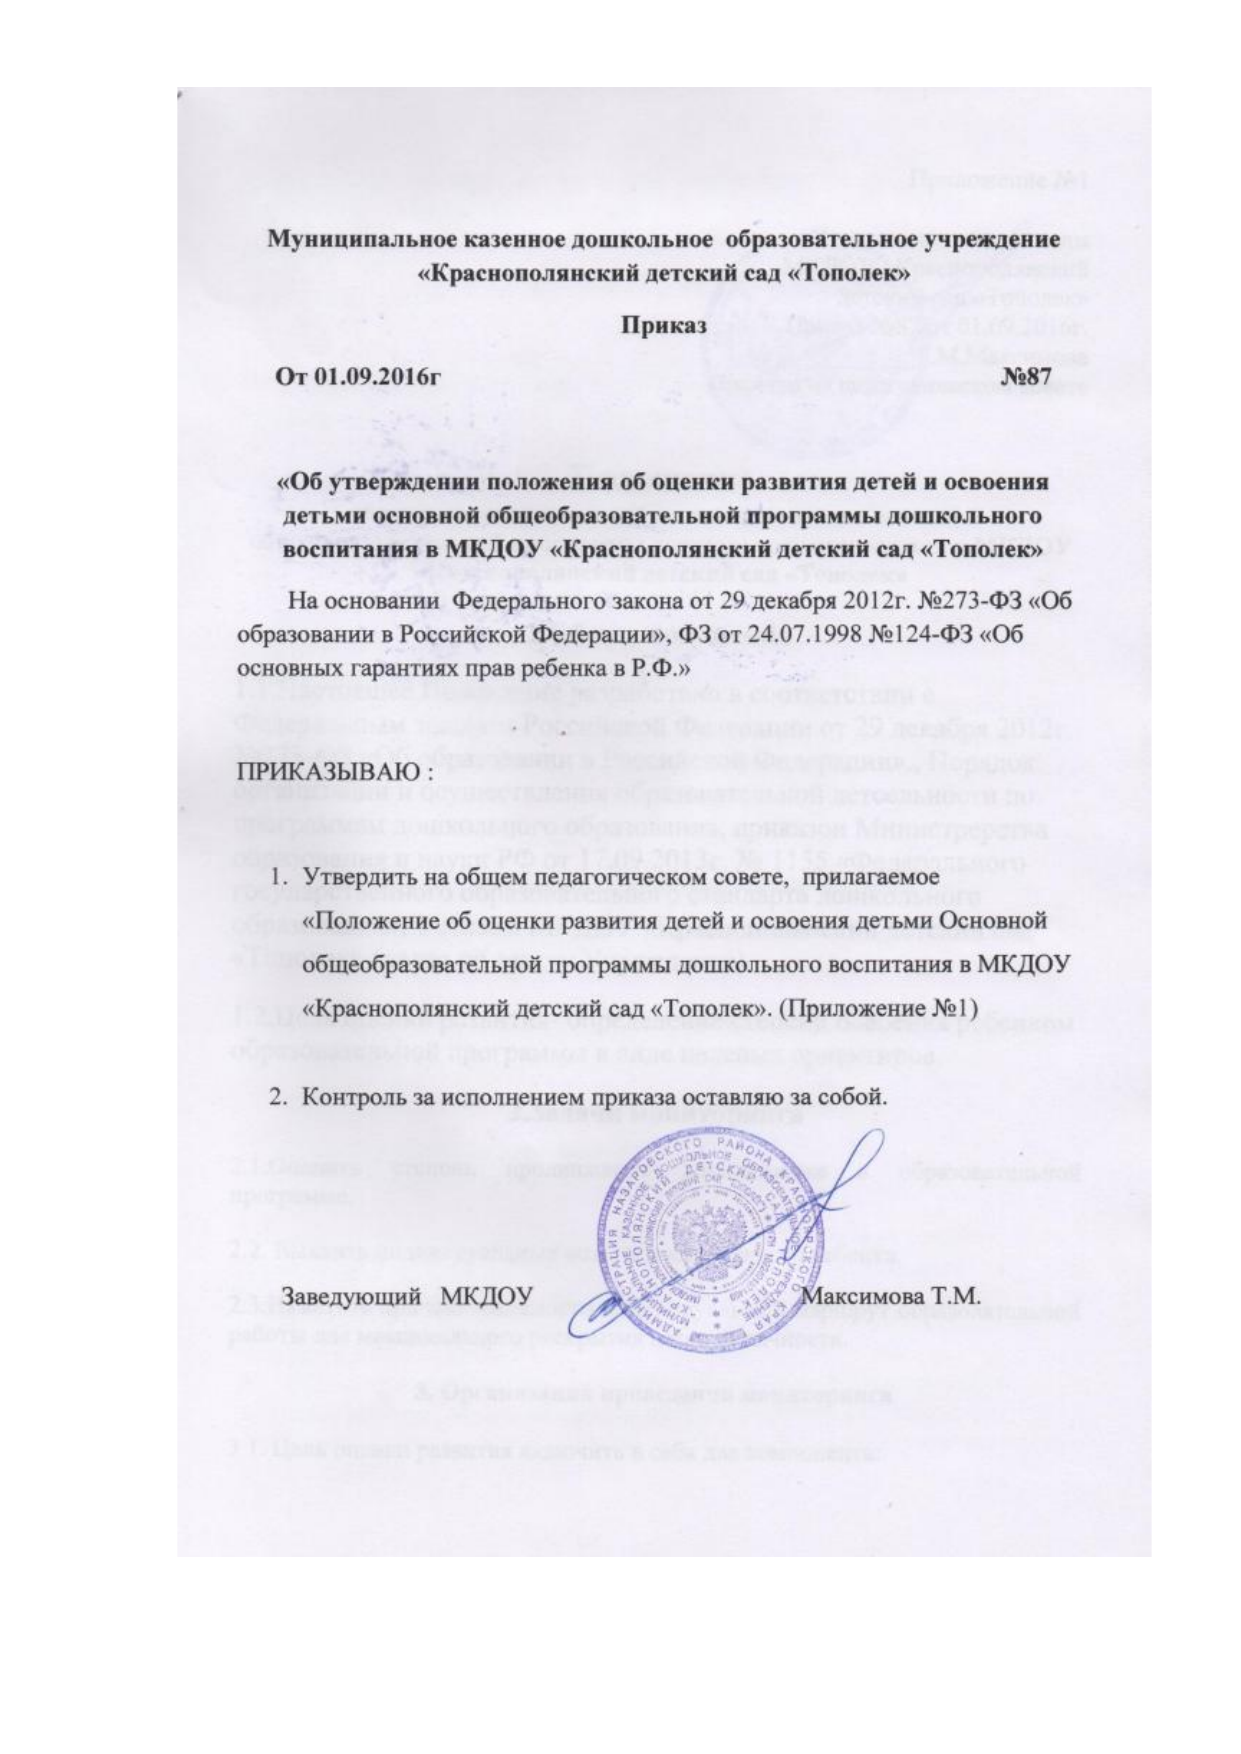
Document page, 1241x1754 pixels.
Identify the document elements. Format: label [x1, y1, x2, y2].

picture [177, 87, 1152, 1557]
